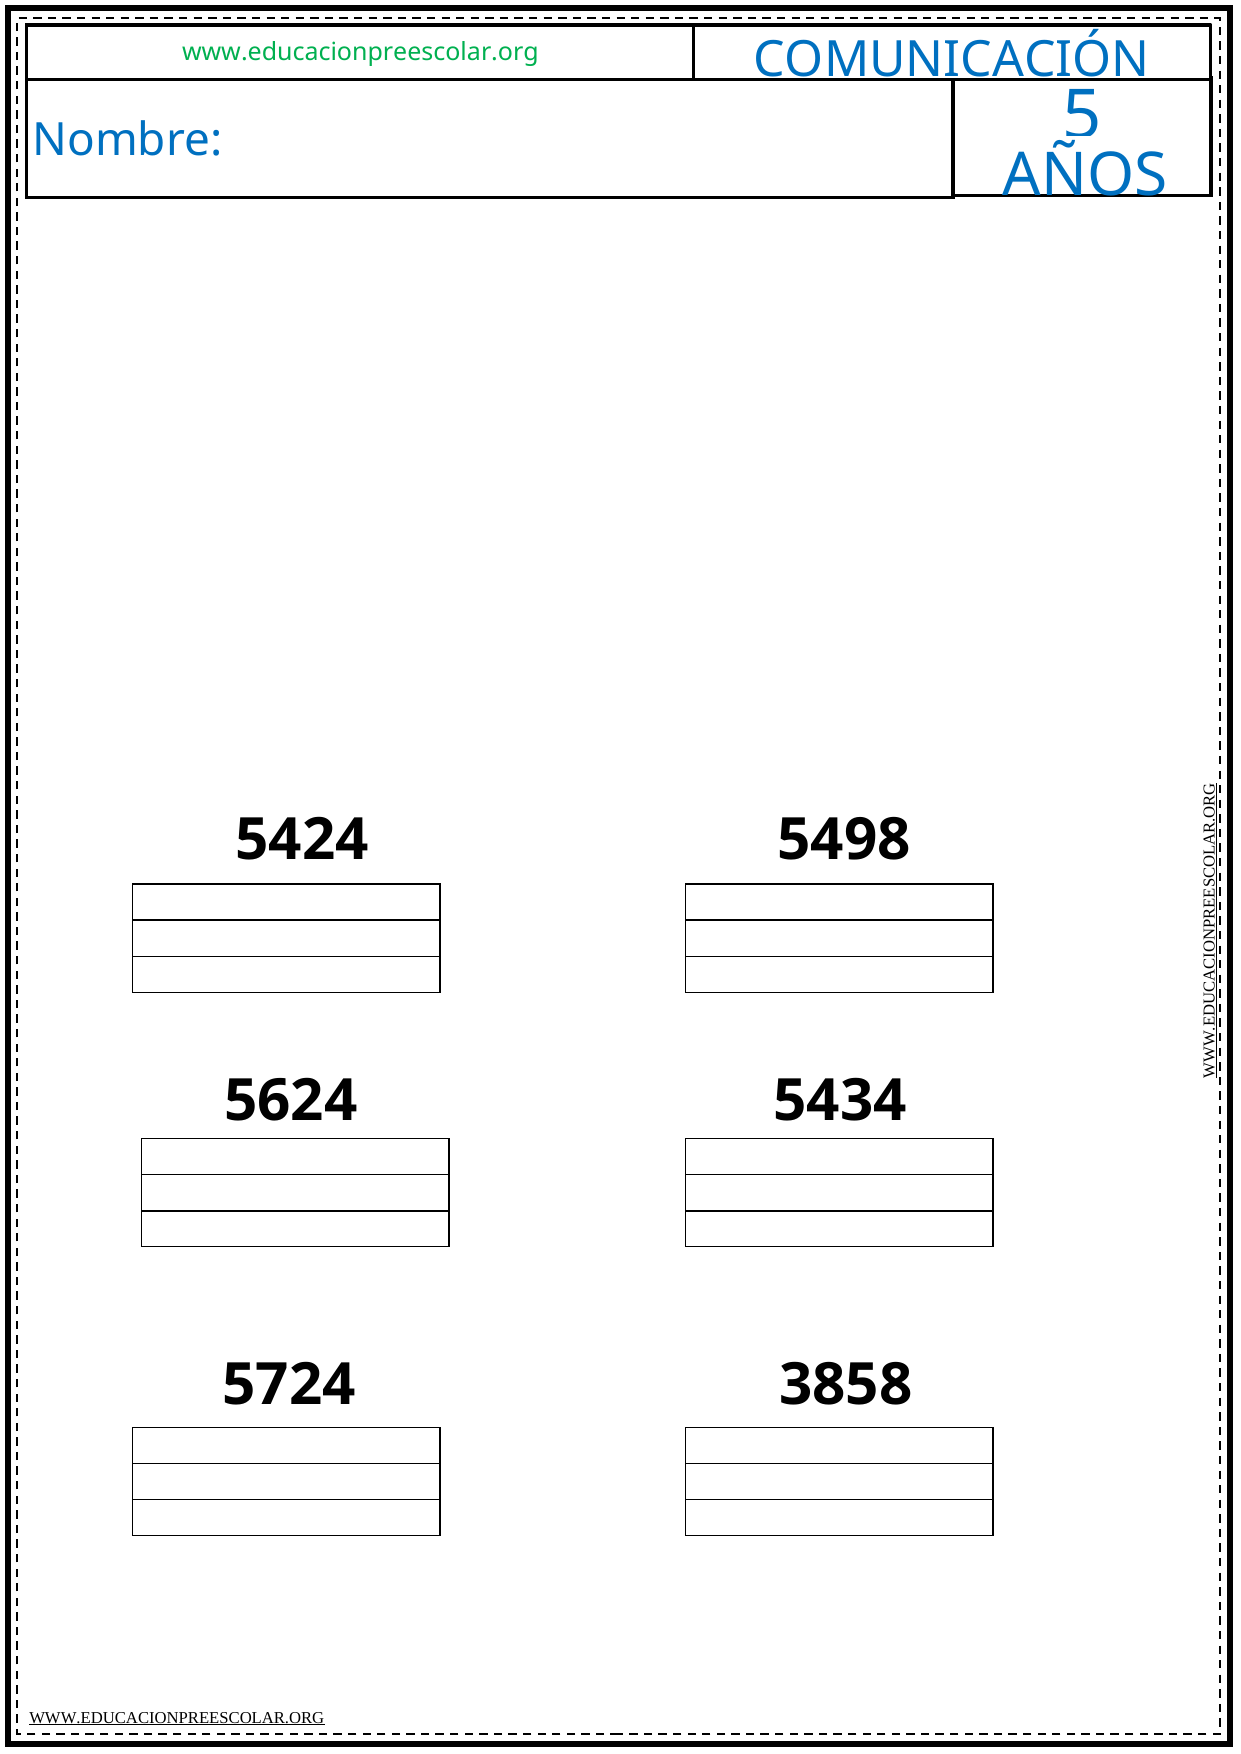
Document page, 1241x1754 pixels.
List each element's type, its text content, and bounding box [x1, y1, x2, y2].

text 5624 5434 [118, 1058, 1063, 1138]
text 5724 3858 [118, 1342, 1063, 1421]
text 5424 5498 [118, 797, 1063, 876]
